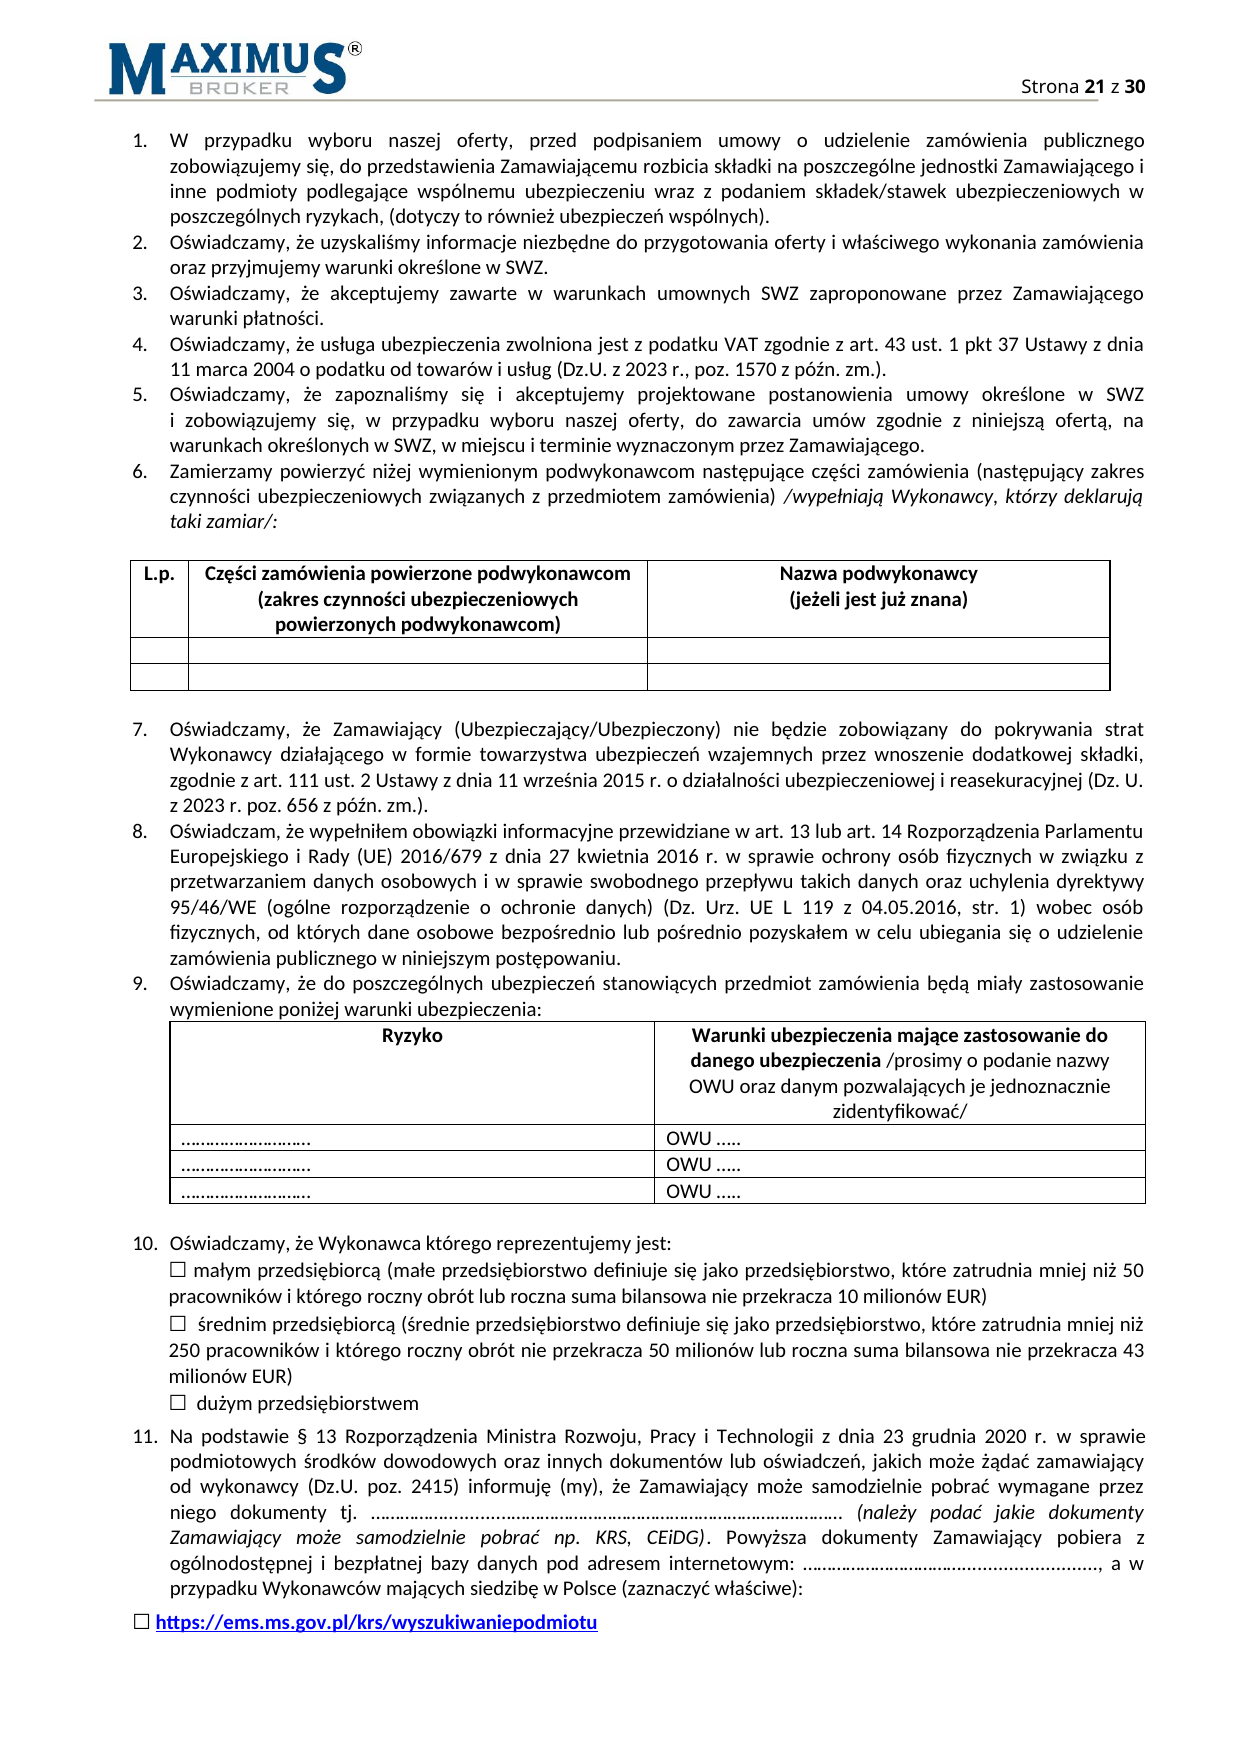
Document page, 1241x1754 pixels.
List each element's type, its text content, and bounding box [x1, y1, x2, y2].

list Oświadczamy, że Zamawiający (Ubezpieczający/Ubezpieczony) nie będzie zobowiązany do pokrywania strat Wykonawcy działającego w formie towarzystwa ubezpieczeń wzajemnych przez wnoszenie dodatkowej składki, zgodnie z art. 111 ust. 2 Ustawy z dnia 11 września 2015 r. o działalności ubezpieczeniowej i reasekuracyjnej (Dz. U. z 2023 r. poz. 656 z późn. zm.). [132, 716, 1146, 818]
table_header Nazwa podwykonawcy (jeżeli jest już znana) [648, 561, 1109, 637]
table_header L.p. [131, 561, 188, 637]
list Oświadczamy, że akceptujemy zawarte w warunkach umownych SWZ zaproponowane przez Zamawiającego warunki płatności. [132, 280, 1146, 331]
table_cell OWU ….. [655, 1151, 1145, 1177]
list Oświadczamy, że uzyskaliśmy informacje niezbędne do przygotowania oferty i właściwego wykonania zamówienia oraz przyjmujemy warunki określone w SWZ. [132, 229, 1146, 280]
table_cell [131, 664, 188, 690]
picture [103, 37, 368, 99]
table_header Warunki ubezpieczenia mające zastosowanie do danego ubezpieczenia /prosimy o podanie nazwy OWU oraz danym pozwalających je jednoznacznie zidentyfikować/ [655, 1022, 1145, 1124]
table_header Ryzyko [171, 1022, 654, 1124]
list Oświadczam, że wypełniłem obowiązki informacyjne przewidziane w art. 13 lub art. 14 Rozporządzenia Parlamentu Europejskiego i Rady (UE) 2016/679 z dnia 27 kwietnia 2016 r. w sprawie ochrony osób fizycznych w związku z przetwarzaniem danych osobowych i w sprawie swobodnego przepływu takich danych oraz uchylenia dyrektywy 95/46/WE (ogólne rozporządzenie o ochronie danych) (Dz. Urz. UE L 119 z 04.05.2016, str. 1) wobec osób fizycznych, od których dane osobowe bezpośrednio lub pośrednio pozyskałem w celu ubiegania się o udzielenie zamówienia publicznego w niniejszym postępowaniu. [132, 818, 1146, 970]
text średnim przedsiębiorcą (średnie przedsiębiorstwo definiuje się jako przedsiębiorstwo, które zatrudnia mniej niż 250 pracowników i którego roczny obrót nie przekracza 50 milionów lub roczna suma bilansowa nie przekracza 43 milionów EUR) [168, 1309, 1146, 1388]
table_cell [189, 664, 647, 690]
table_cell [648, 664, 1109, 690]
text dużym przedsiębiorstwem [168, 1388, 1146, 1417]
table_header Części zamówienia powierzone podwykonawcom (zakres czynności ubezpieczeniowych powierzonych podwykonawcom) [189, 561, 647, 637]
table_cell [189, 638, 647, 663]
table_cell [648, 638, 1109, 663]
table_cell ……………………… [171, 1178, 654, 1203]
list Oświadczamy, że zapoznaliśmy się i akceptujemy projektowane postanowienia umowy określone w SWZ i zobowiązujemy się, w przypadku wyboru naszej oferty, do zawarcia umów zgodnie z niniejszą ofertą, na warunkach określonych w SWZ, w miejscu i terminie wyznaczonym przez Zamawiającego. [132, 382, 1146, 458]
list Oświadczamy, że Wykonawca którego reprezentujemy jest: [132, 1230, 1146, 1255]
list Oświadczamy, że do poszczególnych ubezpieczeń stanowiących przedmiot zamówienia będą miały zastosowanie wymienione poniżej warunki ubezpieczenia: [132, 970, 1146, 1021]
table_cell OWU ….. [655, 1178, 1145, 1203]
list Zamierzamy powierzyć niżej wymienionym podwykonawcom następujące części zamówienia (następujący zakres czynności ubezpieczeniowych związanych z przedmiotem zamówienia) /wypełniają Wykonawcy, którzy deklarują taki zamiar/: [132, 458, 1146, 534]
table_cell [131, 638, 188, 663]
list Oświadczamy, że usługa ubezpieczenia zwolniona jest z podatku VAT zgodnie z art. 43 ust. 1 pkt 37 Ustawy z dnia 11 marca 2004 o podatku od towarów i usług (Dz.U. z 2023 r., poz. 1570 z późn. zm.). [132, 331, 1146, 382]
list Na podstawie § 13 Rozporządzenia Ministra Rozwoju, Pracy i Technologii z dnia 23 grudnia 2020 r. w sprawie podmiotowych środków dowodowych oraz innych dokumentów lub oświadczeń, jakich może żądać zamawiający od wykonawcy (Dz.U. poz. 2415) informuję (my), że Zamawiający może samodzielnie pobrać wymagane przez niego dokumenty tj. …………….............…………………………………………………………… (należy podać jakie dokumenty Zamawiający może samodzielnie pobrać np. KRS, CEiDG). Powyższa dokumenty Zamawiający pobiera z ogólnodostępnej i bezpłatnej bazy danych pod adresem internetowym: …………………………….........................., a w przypadku Wykonawców mających siedzibę w Polsce (zaznaczyć właściwe): [132, 1423, 1146, 1601]
list W przypadku wyboru naszej oferty, przed podpisaniem umowy o udzielenie zamówienia publicznego zobowiązujemy się, do przedstawienia Zamawiającemu rozbicia składki na poszczególne jednostki Zamawiającego i inne podmioty podlegające wspólnemu ubezpieczeniu wraz z podaniem składek/stawek ubezpieczeniowych w poszczególnych ryzykach, (dotyczy to również ubezpieczeń wspólnych). [132, 127, 1146, 229]
table_cell ……………………… [171, 1151, 654, 1177]
table_cell OWU ….. [655, 1125, 1145, 1150]
table_cell ……………………… [171, 1125, 654, 1150]
text https://ems.ms.gov.pl/krs/wyszukiwaniepodmiotu [132, 1607, 1146, 1636]
text małym przedsiębiorcą (małe przedsiębiorstwo definiuje się jako przedsiębiorstwo, które zatrudnia mniej niż 50 pracowników i którego roczny obrót lub roczna suma bilansowa nie przekracza 10 milionów EUR) [168, 1255, 1146, 1309]
